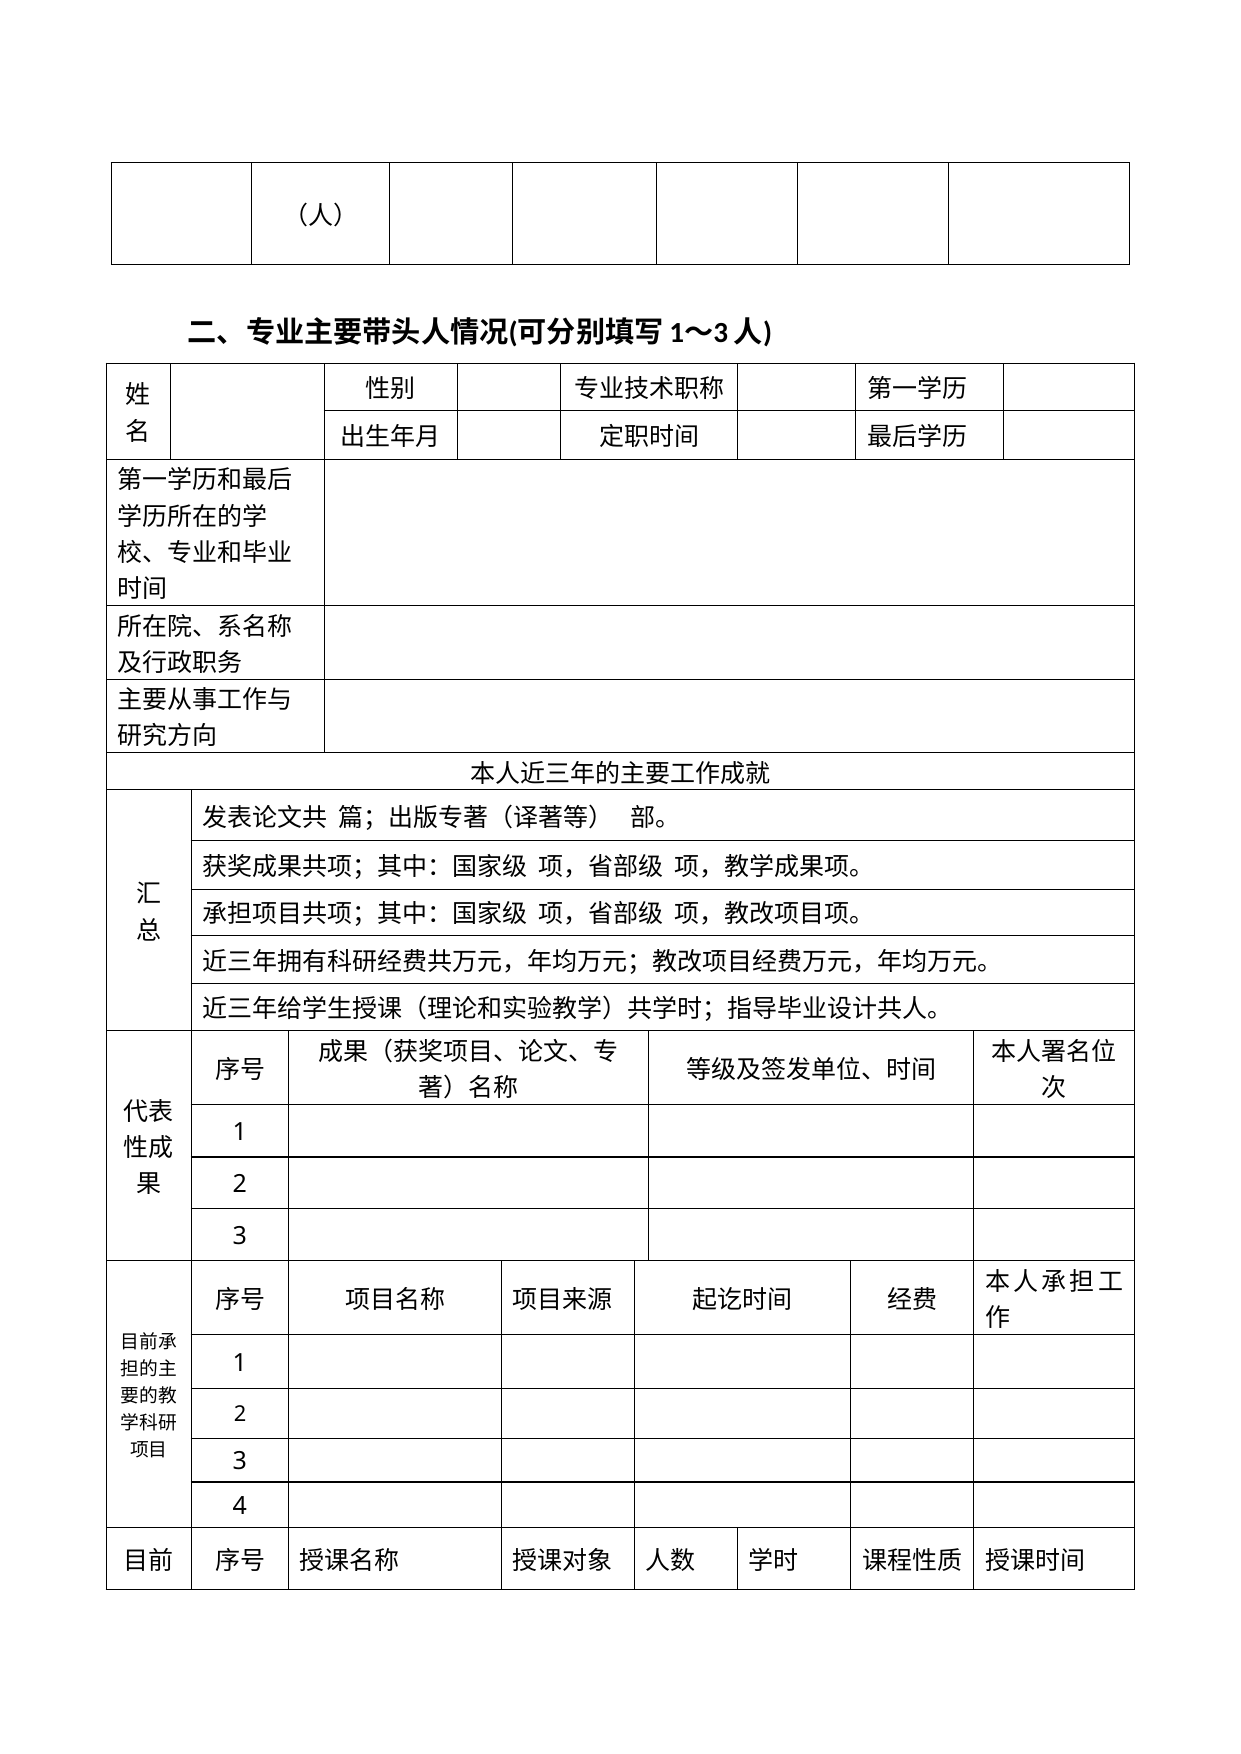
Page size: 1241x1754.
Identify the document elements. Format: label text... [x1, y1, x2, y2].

table_cell 出生年月 [325, 411, 457, 459]
table_cell 年龄 情况（人） [252, 163, 389, 264]
table_cell [851, 1335, 973, 1388]
table_header 姓名 [107, 364, 170, 459]
table_cell 目前承担的主要的教学科研项目 [107, 1261, 191, 1527]
table_cell [974, 1483, 1134, 1527]
table_cell 4 [192, 1483, 288, 1527]
table_cell 课程性质 [851, 1528, 973, 1589]
table_cell 学时 [738, 1528, 850, 1589]
table_cell 承担项目共项；其中：国家级 项，省部级 项，教改项目项。 [192, 890, 1134, 934]
table_cell [649, 1158, 973, 1207]
table_cell [1004, 411, 1134, 459]
table_cell [974, 1389, 1134, 1437]
table_cell [502, 1439, 634, 1481]
table_header [1004, 364, 1134, 410]
table_cell [289, 1483, 501, 1527]
table_cell [974, 1335, 1134, 1388]
table_cell [974, 1105, 1134, 1156]
table_cell 2 [192, 1389, 288, 1437]
table_cell 授课对象 [502, 1528, 634, 1589]
table_header 专业技术职称 [561, 364, 737, 410]
table_cell 代表性成果 [107, 1031, 191, 1260]
table_cell 近三年拥有科研经费共万元，年均万元；教改项目经费万元，年均万元。 [192, 936, 1134, 983]
table_cell 本人署名位次 [974, 1031, 1134, 1103]
table_cell 3 [192, 1439, 288, 1481]
table_cell 本人近三年的主要工作成就 [107, 753, 1134, 789]
table_cell [390, 163, 512, 264]
table_cell [458, 411, 560, 459]
table_cell [502, 1335, 634, 1388]
table_cell [289, 1158, 648, 1207]
table_cell [289, 1335, 501, 1388]
table_cell [798, 163, 948, 264]
table_header 性别 [325, 364, 457, 410]
table_cell [974, 1209, 1134, 1260]
table_cell 项目来源 [502, 1261, 634, 1334]
table_cell [649, 1209, 973, 1260]
table_cell [851, 1483, 973, 1527]
table_cell [635, 1389, 850, 1437]
table_cell [289, 1389, 501, 1437]
table_cell 本人承担工作 [974, 1261, 1134, 1334]
table_cell 发表论文共 篇；出版专著（译著等） 部。 [192, 790, 1134, 840]
table_cell [974, 1158, 1134, 1207]
table_cell [635, 1439, 850, 1481]
table_cell 2 [192, 1158, 288, 1207]
table_cell 序号 [192, 1528, 288, 1589]
table_cell 主要从事工作与研究方向 [107, 680, 324, 752]
table_cell [502, 1483, 634, 1527]
table_cell 授课时间 [974, 1528, 1134, 1589]
table_cell 目前承担的主要教学（含实验教学）工作 [107, 1528, 191, 1589]
table_cell 人数 [635, 1528, 737, 1589]
table_cell 汇 总 [107, 790, 191, 1030]
table_cell 成果（获奖项目、论文、专著）名称 [289, 1031, 648, 1103]
table_cell 第一学历和最后学历所在的学校、专业和毕业时间 [107, 460, 324, 605]
table_cell [974, 1439, 1134, 1481]
table_cell [325, 606, 1134, 678]
table_cell 序号 [192, 1261, 288, 1334]
table_cell [325, 680, 1134, 752]
table_cell [738, 411, 855, 459]
table_cell [635, 1483, 850, 1527]
table_cell 3 [192, 1209, 288, 1260]
table_header 第一学历 [856, 364, 1003, 410]
table_cell 起讫时间 [635, 1261, 850, 1334]
table_cell [649, 1105, 973, 1156]
table_cell [657, 163, 797, 264]
table_cell 序号 [192, 1031, 288, 1103]
table_cell [513, 163, 656, 264]
table_cell 最后学历 [856, 411, 1003, 459]
table_cell [851, 1389, 973, 1437]
table_cell [949, 163, 1129, 264]
table_cell 授课名称 [289, 1528, 501, 1589]
table_cell [325, 460, 1134, 605]
table_cell 项目名称 [289, 1261, 501, 1334]
table_cell 1 [192, 1105, 288, 1156]
table_cell [289, 1105, 648, 1156]
table_header [458, 364, 560, 410]
table_cell [289, 1439, 501, 1481]
table_cell 经费 [851, 1261, 973, 1334]
table_cell [289, 1209, 648, 1260]
table_cell [502, 1389, 634, 1437]
table_cell 近三年给学生授课（理论和实验教学）共学时；指导毕业设计共人。 [192, 984, 1134, 1030]
table_header [171, 364, 324, 459]
table_cell 获奖成果共项；其中：国家级 项，省部级 项，教学成果项。 [192, 841, 1134, 888]
table_cell [635, 1335, 850, 1388]
text 二、专业主要带头人情况(可分别填写1～3人) [187, 298, 1053, 363]
table_cell 等级及签发单位、时间 [649, 1031, 973, 1103]
table_cell 所在院、系名称及行政职务 [107, 606, 324, 678]
table_cell 1 [192, 1335, 288, 1388]
table_cell [851, 1439, 973, 1481]
table_header [738, 364, 855, 410]
table_cell 定职时间 [561, 411, 737, 459]
